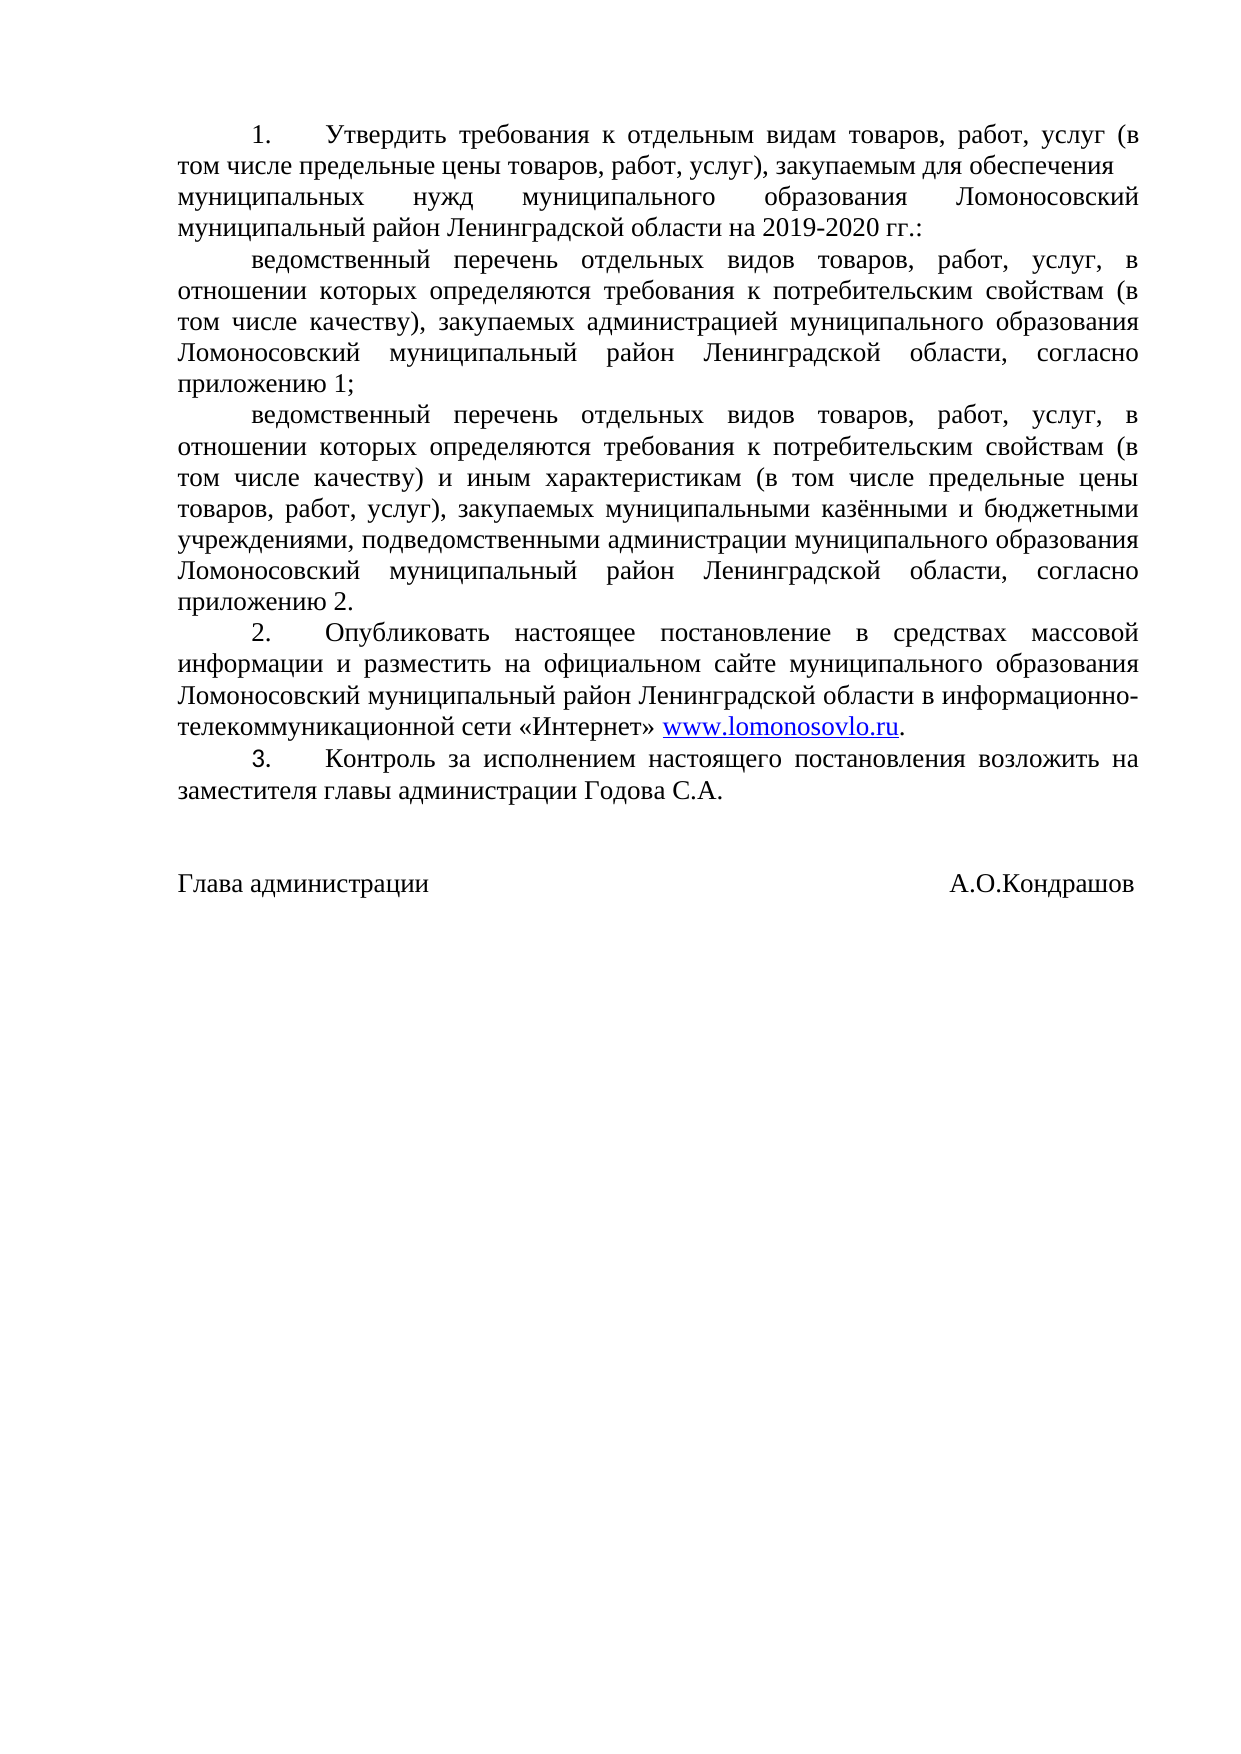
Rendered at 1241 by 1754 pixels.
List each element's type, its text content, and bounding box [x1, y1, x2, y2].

list Утвердить требования к отдельным видам товаров, работ, услуг (в том числе предельные цены товаров, работ, услуг), закупаемым для обеспечения [177, 118, 1140, 180]
list Опубликовать настоящее постановление в средствах массовой информации и разместить на официальном сайте муниципального образования Ломоносовский муниципальный район Ленинградской области в информационно-телекоммуникационной сети «Интернет» www.lomonosovlo.ru. [177, 616, 1140, 741]
list Контроль за исполнением настоящего постановления возложить на заместителя главы администрации Годова С.А. [177, 741, 1140, 805]
text Глава администрации А.О.Кондрашов [177, 867, 1140, 899]
text муниципальных нужд муниципального образования Ломоносовский муниципальный район Ленинградской области на 2019-2020 гг.: [177, 180, 1140, 243]
text ведомственный перечень отдельных видов товаров, работ, услуг, в отношении которых определяются требования к потребительским свойствам (в том числе качеству), закупаемых администрацией муниципального образования Ломоносовский муниципальный район Ленинградской области, согласно приложению 1; [177, 243, 1140, 398]
text ведомственный перечень отдельных видов товаров, работ, услуг, в отношении которых определяются требования к потребительским свойствам (в том числе качеству) и иным характеристикам (в том числе предельные цены товаров, работ, услуг), закупаемых муниципальными казёнными и бюджетными учреждениями, подведомственными администрации муниципального образования Ломоносовский муниципальный район Ленинградской области, согласно приложению 2. [177, 398, 1140, 616]
